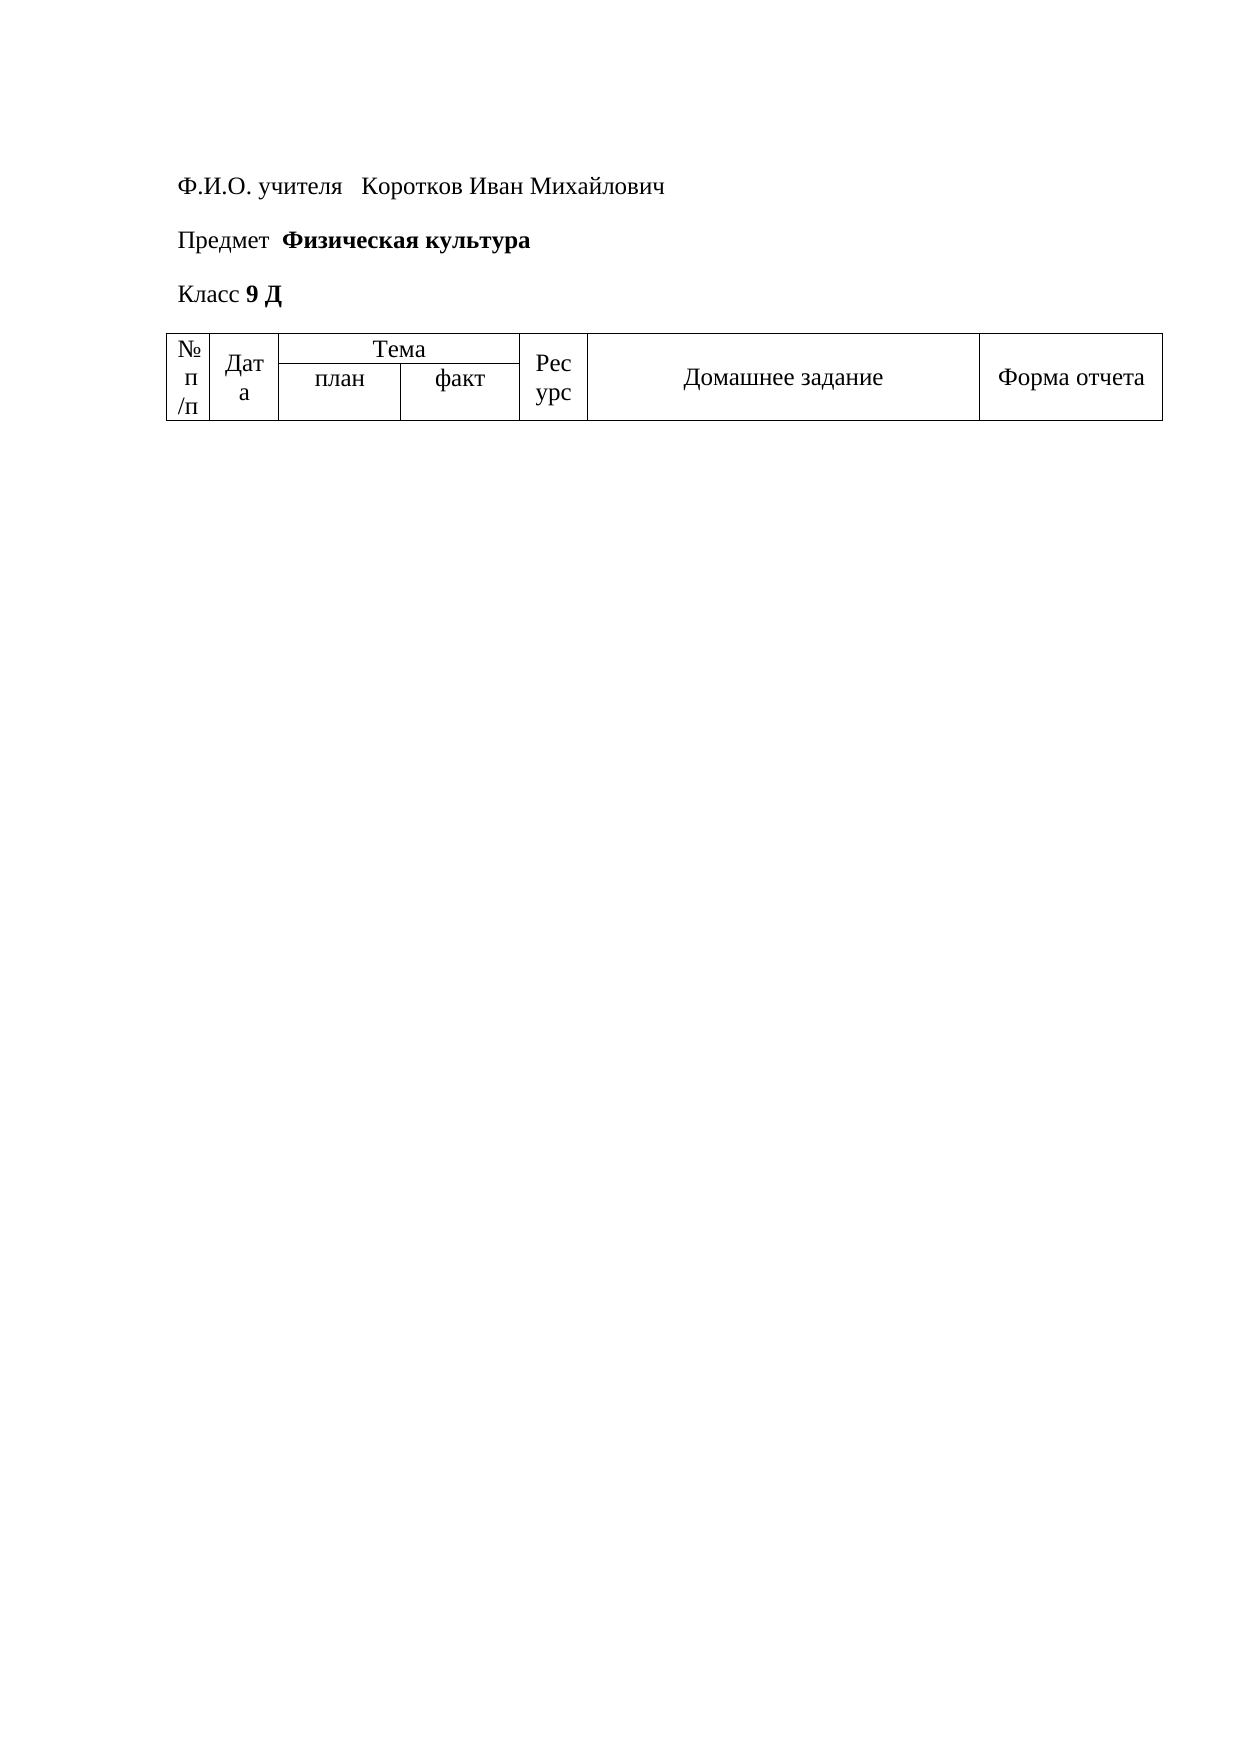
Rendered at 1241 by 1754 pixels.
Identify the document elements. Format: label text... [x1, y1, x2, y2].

table_header № п/п [167, 334, 209, 420]
table_header Ресурс [520, 334, 587, 420]
table_header Тема [279, 334, 519, 362]
table_header Форма отчета [980, 334, 1162, 420]
text Ф.И.О. учителя Коротков Иван Михайлович [177, 171, 1152, 200]
table_header Дата [210, 334, 278, 420]
table_cell план [279, 364, 400, 420]
table_cell факт [401, 364, 519, 420]
table_header Домашнее задание [588, 334, 979, 420]
text Предмет Физическая культура [177, 225, 1152, 254]
text Класс 9 Д [177, 279, 1152, 308]
